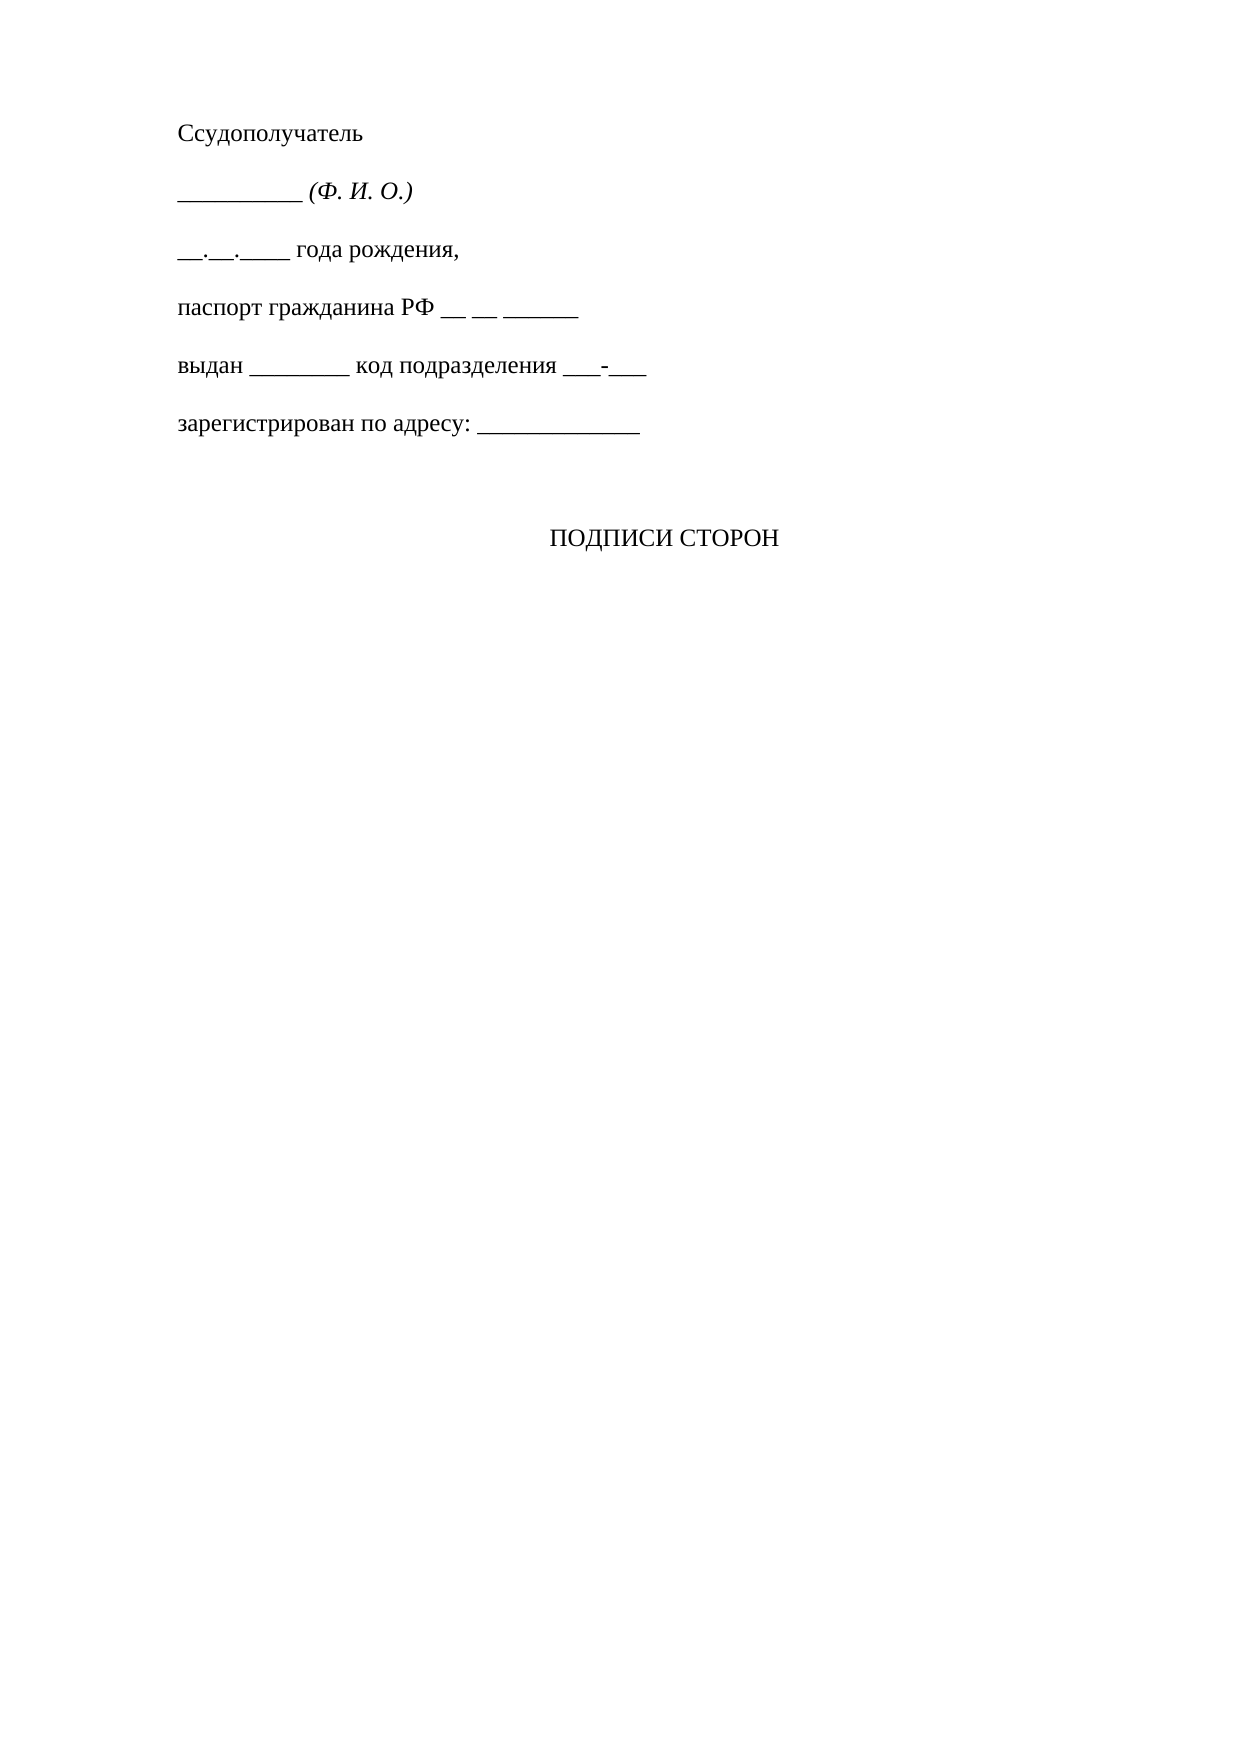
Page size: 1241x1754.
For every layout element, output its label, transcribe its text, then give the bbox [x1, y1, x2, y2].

text __________ (Ф. И. О.) [177, 176, 1152, 205]
text зарегистрирован по адресу: _____________ [177, 408, 1152, 436]
text __.__.____ года рождения, [177, 234, 1152, 263]
text выдан ________ код подразделения ___-___ [177, 350, 1152, 378]
text паспорт гражданина РФ __ __ ______ [177, 292, 1152, 321]
text ПОДПИСИ СТОРОН [177, 523, 1152, 552]
text Ссудополучатель [177, 118, 1152, 147]
